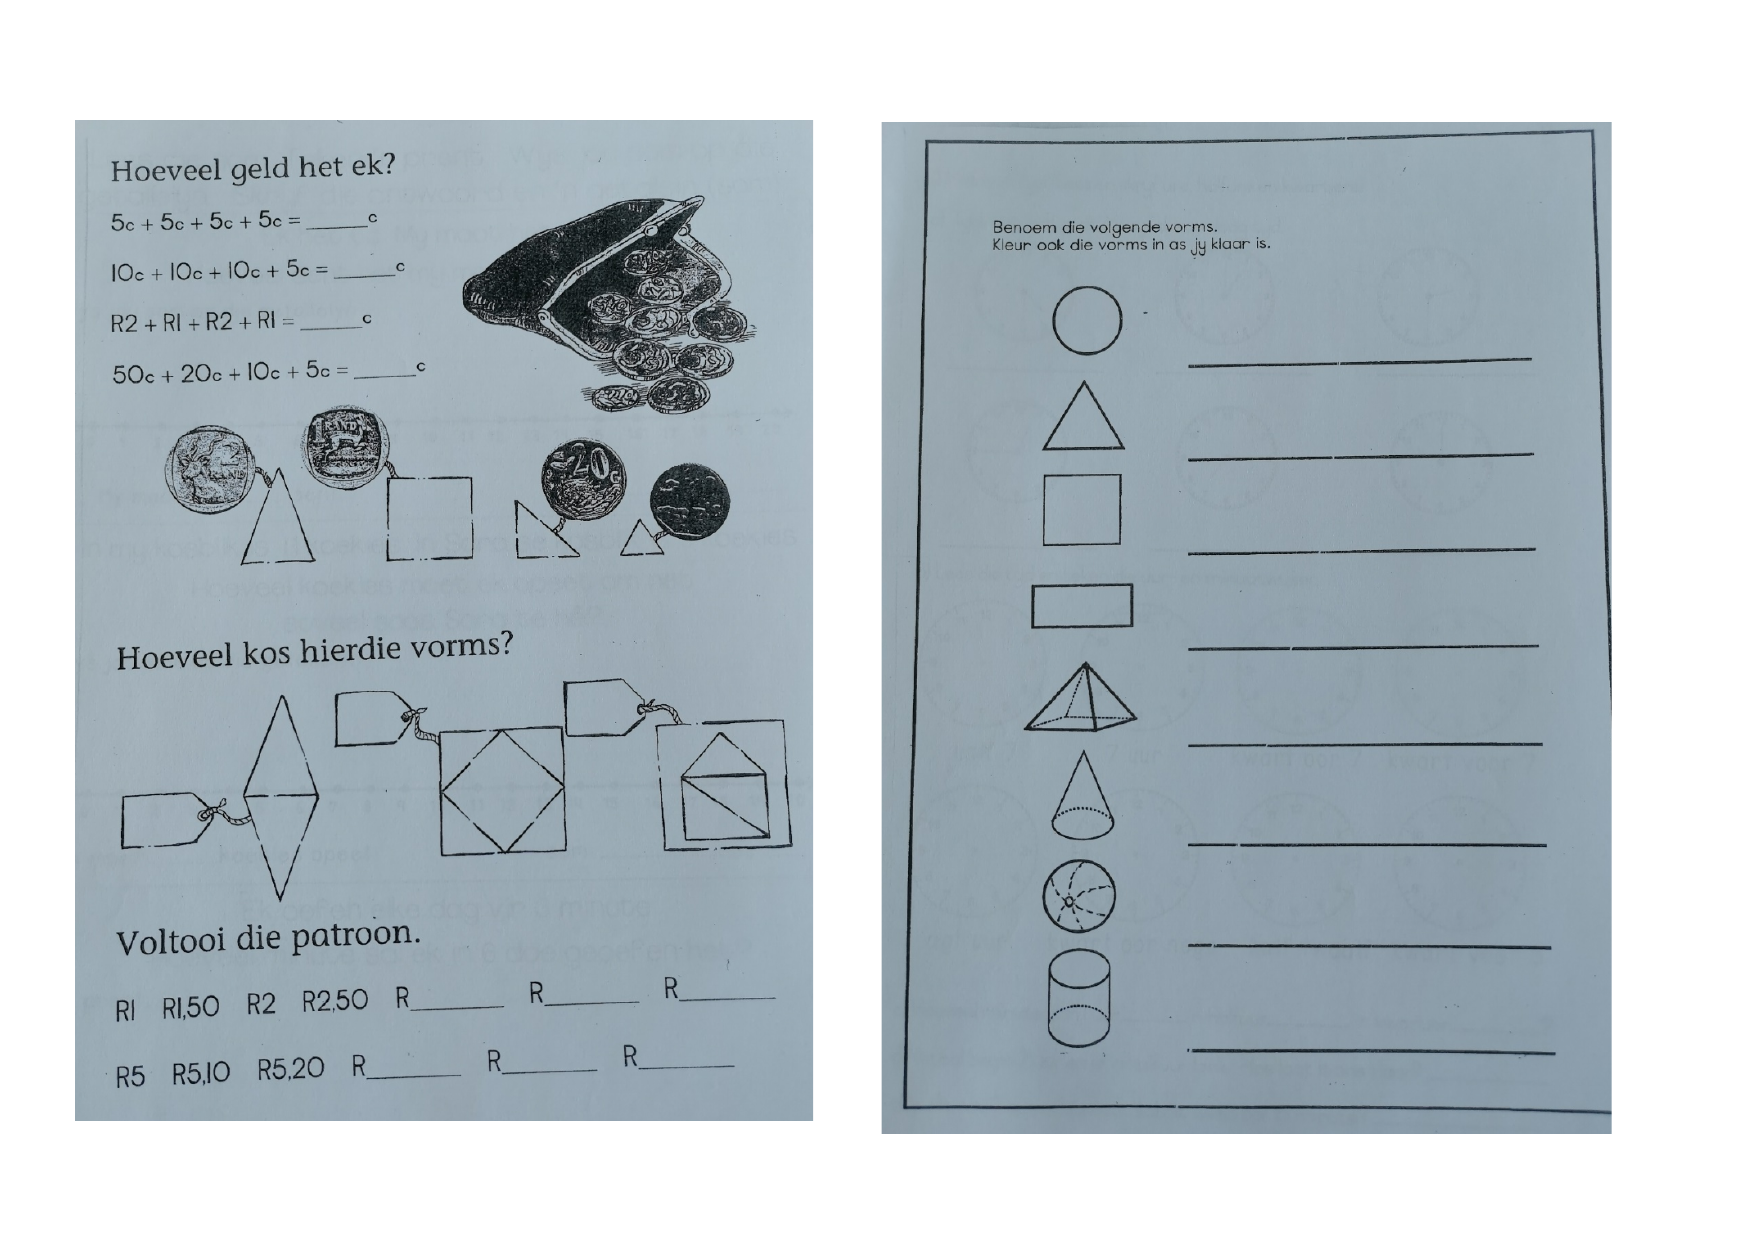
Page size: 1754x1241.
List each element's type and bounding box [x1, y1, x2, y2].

picture [75, 120, 814, 1121]
picture [881, 122, 1612, 1134]
